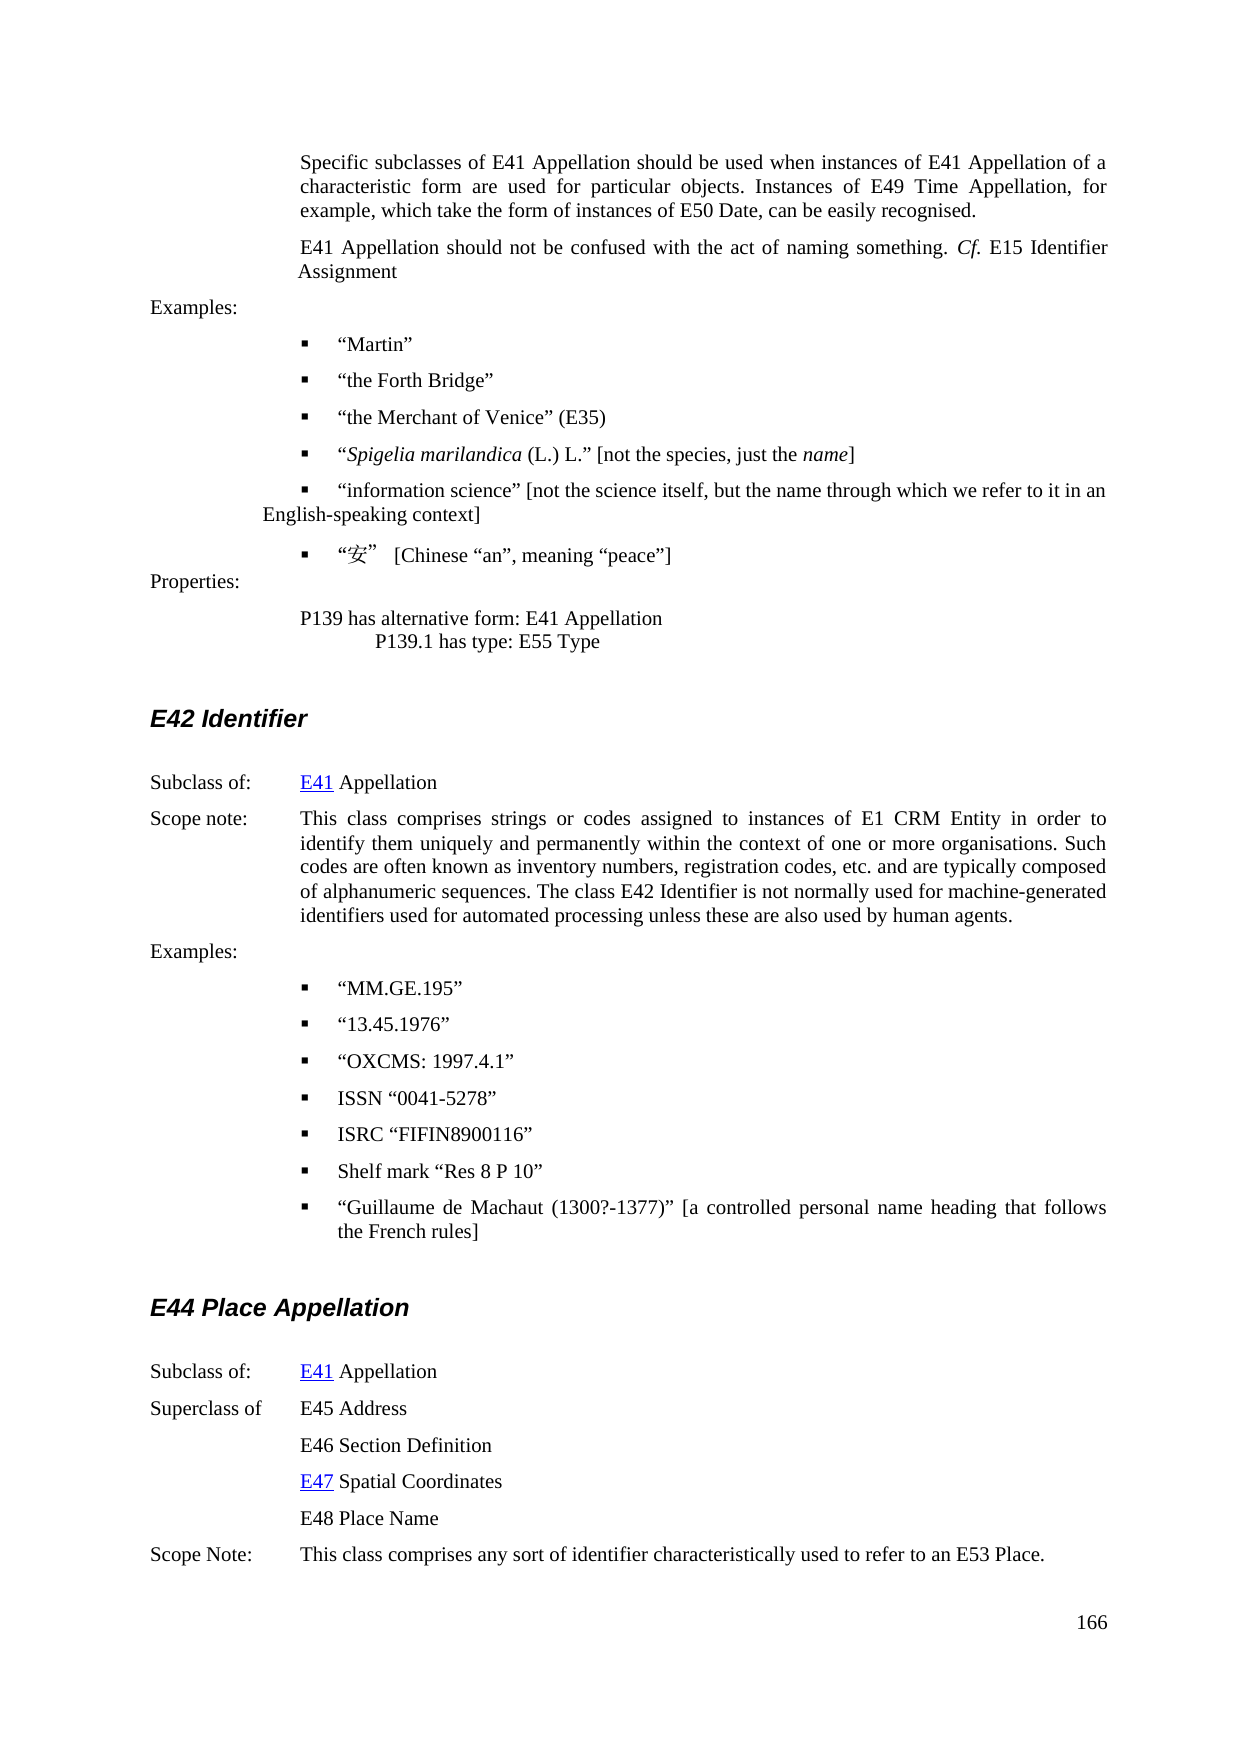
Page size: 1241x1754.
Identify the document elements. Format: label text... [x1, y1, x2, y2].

text E41 Appellation should not be confused with the act of naming something. Cf. E15 Identifier Assignment [297, 235, 1108, 283]
list ISRC “FIFIN8900116” [262, 1122, 1108, 1146]
list ISSN “0041-5278” [262, 1085, 1108, 1109]
text Scope note: This class comprises strings or codes assigned to instances of E1 CRM Entity in order to identify them uniquely and permanently within the context of one or more organisations. Such codes are often known as inventory numbers, registration codes, etc. and are typically composed of alphanumeric sequences. The class E42 Identifier is not normally used for machine-generated identifiers used for automated processing unless these are also used by human agents. [150, 806, 1108, 927]
list “MM.GE.195” [262, 976, 1108, 1000]
text E46 Section Definition [300, 1433, 1108, 1457]
text Specific subclasses of E41 Appellation should be used when instances of E41 Appellation of a characteristic form are used for particular objects. Instances of E49 Time Appellation, for example, which take the form of instances of E50 Date, can be easily recognised. [300, 150, 1108, 222]
list Shelf mark “Res 8 P 10” [262, 1158, 1108, 1183]
list “OXCMS: 1997.4.1” [262, 1049, 1108, 1073]
text Superclass of E45 Address [150, 1396, 1108, 1420]
list “Guillaume de Machaut (1300?-1377)” [a controlled personal name heading that follows the French rules] [300, 1195, 1108, 1243]
list “Spigelia marilandica (L.) L.” [not the species, just the name] [262, 442, 1108, 466]
text Subclass of: E41 Appellation [150, 770, 1108, 794]
text Properties: [150, 569, 1108, 593]
list “information science” [not the science itself, but the name through which we refer to it in an English-speaking context] [262, 478, 1108, 526]
text P139 has alternative form: E41 Appellation [300, 605, 1108, 629]
text Examples: [150, 295, 1108, 319]
text E48 Place Name [225, 1506, 1108, 1530]
text Subclass of: E41 Appellation [150, 1359, 1108, 1383]
subtitle E44 Place Appellation [150, 1293, 1108, 1322]
list “the Merchant of Venice” (E35) [262, 405, 1108, 429]
list “安” [Chinese “an”, meaning “peace”] [262, 539, 1108, 569]
list “the Forth Bridge” [262, 368, 1108, 392]
text Scope Note: This class comprises any sort of identifier characteristically used to refer to an E53 Place. [150, 1542, 1108, 1566]
text E47 Spatial Coordinates [300, 1469, 1108, 1493]
subtitle E42 Identifier [150, 703, 1108, 732]
list “Martin” [262, 332, 1108, 356]
list “13.45.1976” [262, 1012, 1108, 1036]
text P139.1 has type: E55 Type [300, 629, 1108, 653]
text Examples: [150, 939, 1108, 963]
